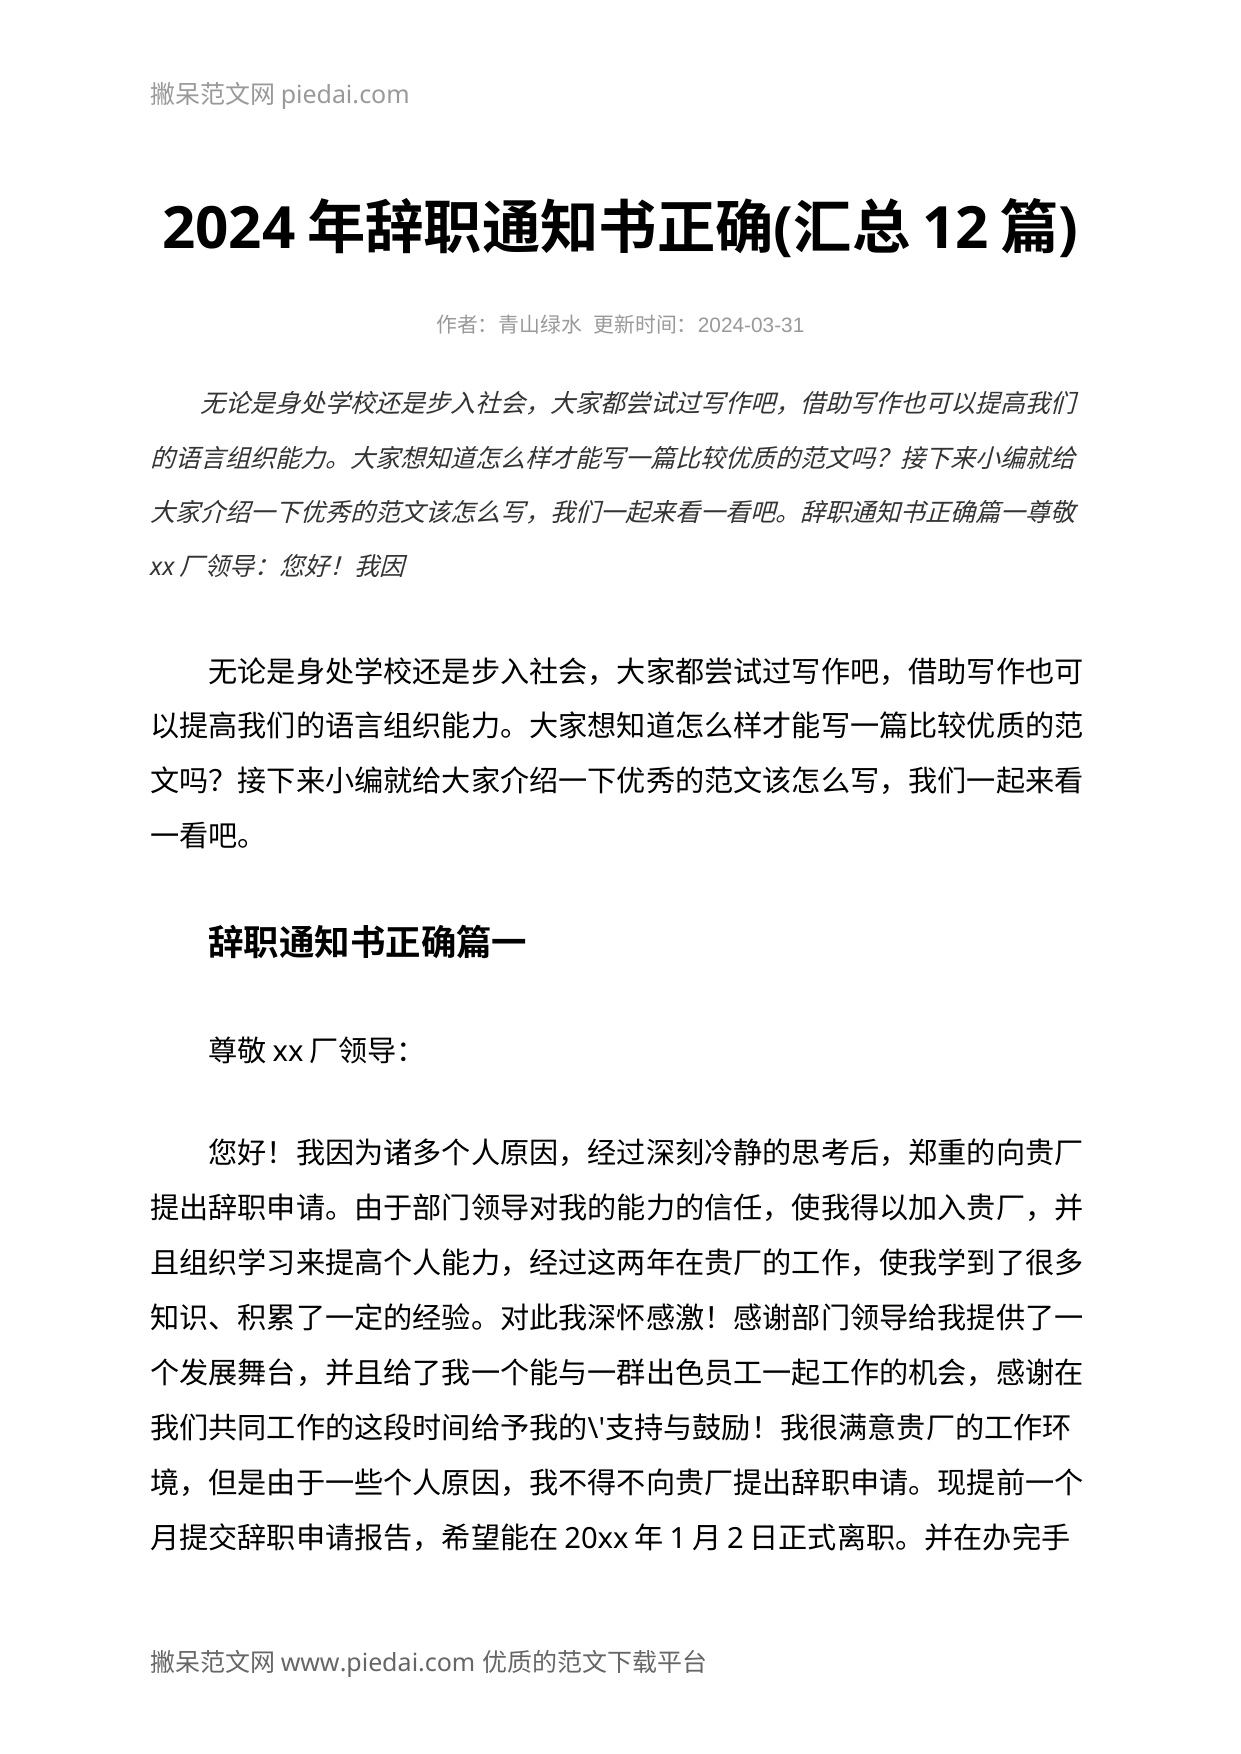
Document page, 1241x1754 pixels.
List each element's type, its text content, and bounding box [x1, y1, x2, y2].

text 尊敬xx厂领导： [150, 1028, 1090, 1070]
text 无论是身处学校还是步入社会，大家都尝试过写作吧，借助写作也可以提高我们的语言组织能力。大家想知道怎么样才能写一篇比较优质的范文吗？接下来小编就给大家介绍一下优秀的范文该怎么写，我们一起来看一看吧。辞职通知书正确篇一尊敬xx厂领导：您好！我因 [150, 384, 1090, 583]
text 无论是身处学校还是步入社会，大家都尝试过写作吧，借助写作也可以提高我们的语言组织能力。大家想知道怎么样才能写一篇比较优质的范文吗？接下来小编就给大家介绍一下优秀的范文该怎么写，我们一起来看一看吧。 [150, 648, 1090, 855]
text 辞职通知书正确篇一 [150, 914, 1090, 966]
subtitle 2024年辞职通知书正确(汇总12篇) [150, 181, 1090, 266]
text 作者：青山绿水 更新时间：2024-03-31 [150, 313, 1090, 337]
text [150, 1130, 1090, 1557]
